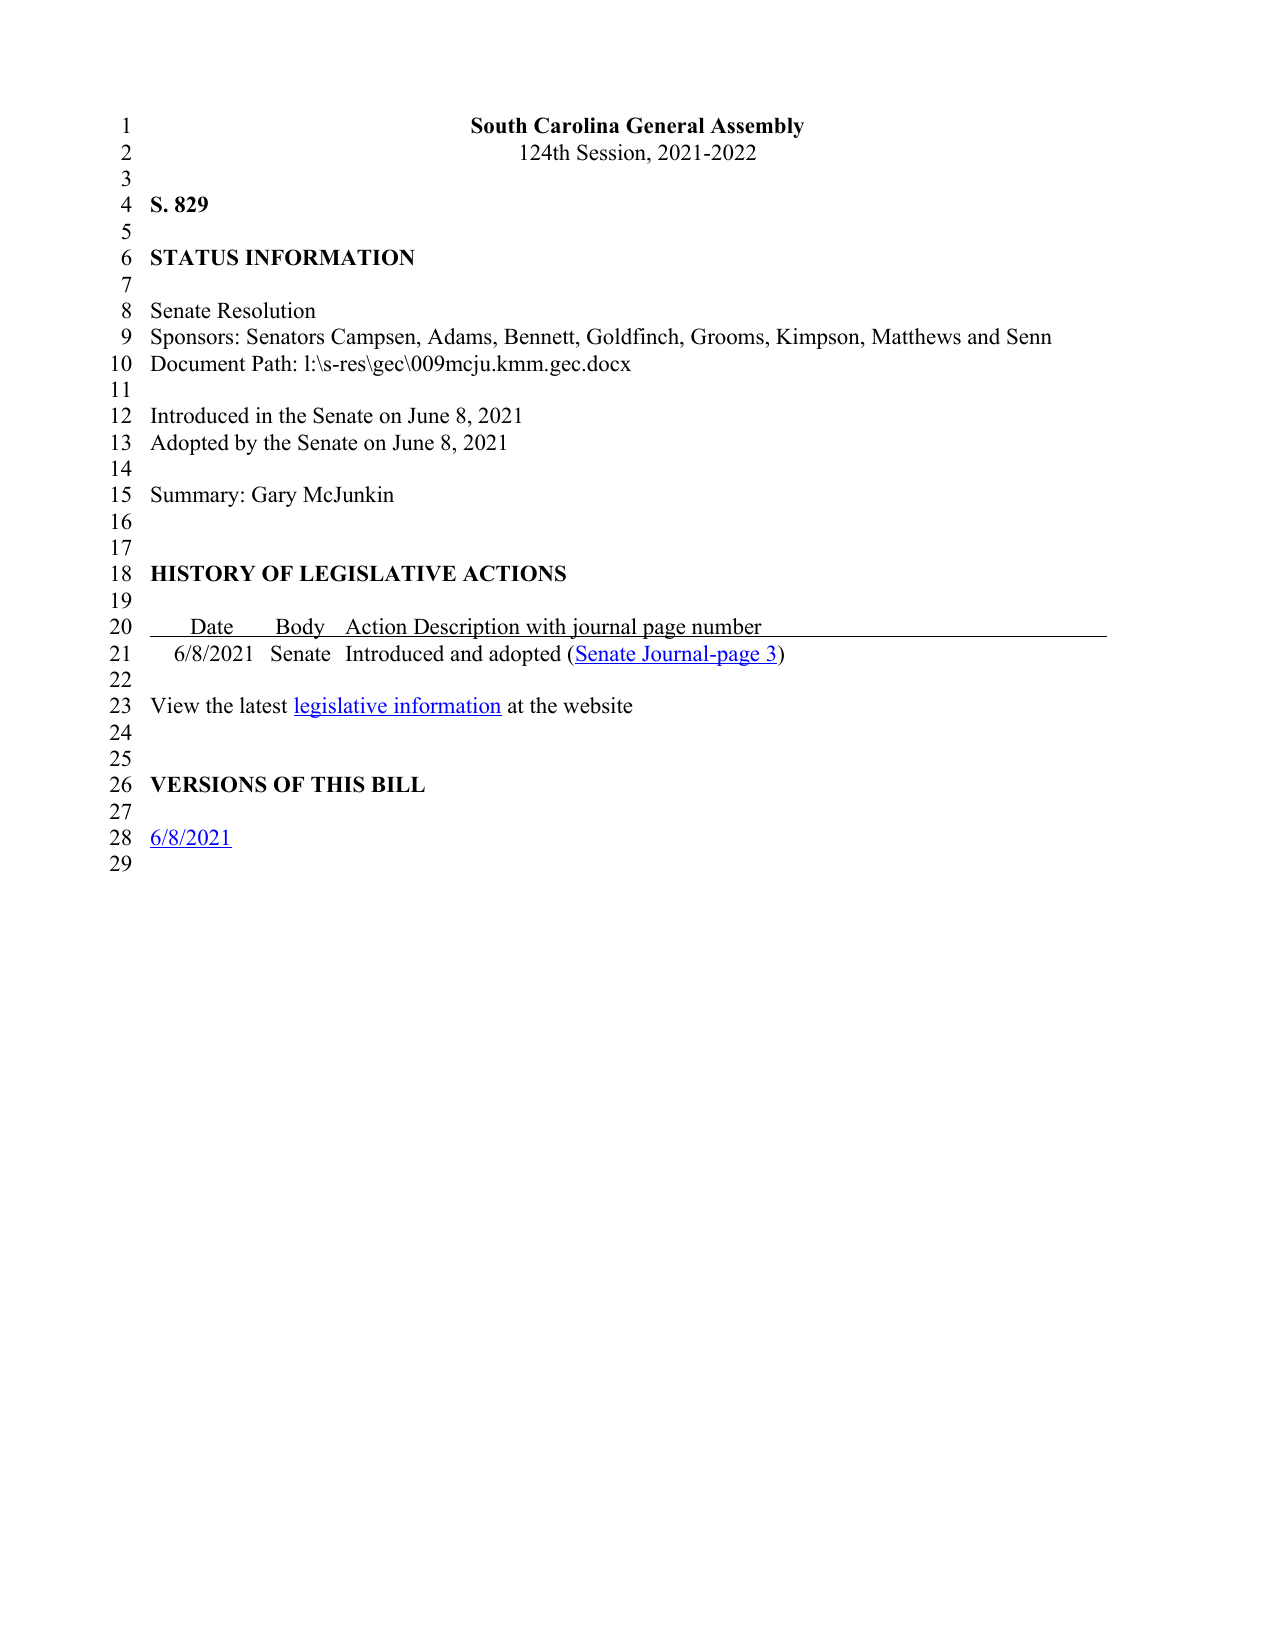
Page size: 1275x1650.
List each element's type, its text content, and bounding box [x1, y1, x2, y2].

text 6/8/2021 [150, 824, 1125, 850]
text HISTORY OF LEGISLATIVE ACTIONS [150, 561, 1125, 587]
text VERSIONS OF THIS BILL [150, 771, 1125, 798]
text 6/8/2021 Senate Introduced and adopted (Senate Journal-page 3) [150, 639, 1125, 666]
text View the latest legislative information at the website [150, 692, 1125, 719]
text Adopted by the Senate on June 8, 2021 [150, 429, 1125, 455]
text Summary: Gary McJunkin [150, 481, 1125, 508]
text Introduced in the Senate on June 8, 2021 [150, 402, 1125, 429]
text Sponsors: Senators Campsen, Adams, Bennett, Goldfinch, Grooms, Kimpson, Matthews and Senn [150, 323, 1125, 350]
text South Carolina General Assembly [150, 112, 1125, 139]
text Date Body Action Description with journal page number [150, 613, 1125, 639]
text 124th Session, 2021-2022 [150, 139, 1125, 165]
text STATUS INFORMATION [150, 244, 1125, 271]
text Senate Resolution [150, 297, 1125, 323]
text S. 829 [150, 192, 1125, 218]
text Document Path: l:\s-res\gec\009mcju.kmm.gec.docx [150, 350, 1125, 376]
